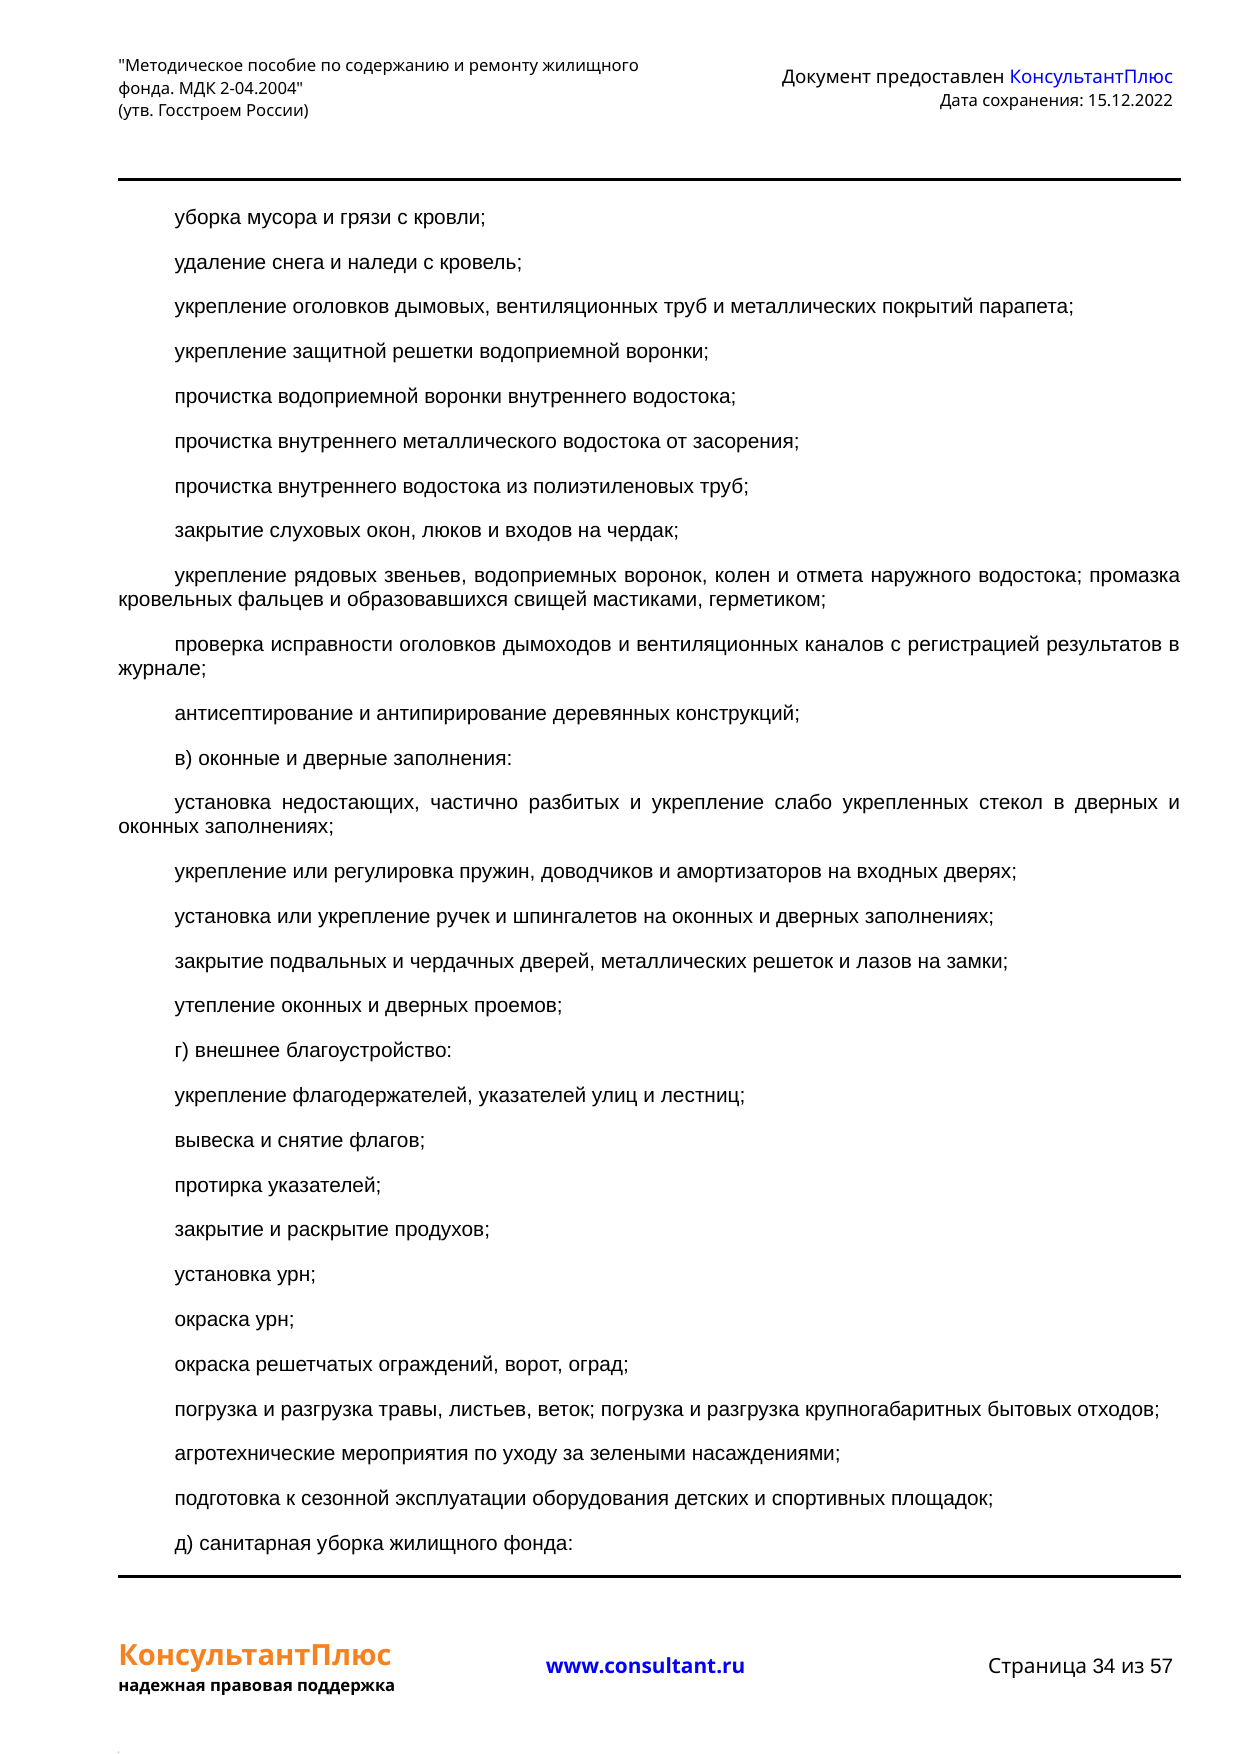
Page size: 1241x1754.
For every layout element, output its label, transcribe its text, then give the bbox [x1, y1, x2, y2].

text прочистка водоприемной воронки внутреннего водостока; [118, 384, 1181, 408]
text протирка указателей; [118, 1172, 1181, 1196]
text укрепление флагодержателей, указателей улиц и лестниц; [118, 1083, 1181, 1107]
text удаление снега и наледи с кровель; [118, 249, 1181, 273]
text установка недостающих, частично разбитых и укрепление слабо укрепленных стекол в дверных и оконных заполнениях; [118, 790, 1181, 838]
text подготовка к сезонной эксплуатации оборудования детских и спортивных площадок; [118, 1486, 1181, 1510]
text закрытие слуховых окон, люков и входов на чердак; [118, 518, 1181, 542]
text окраска решетчатых ограждений, ворот, оград; [118, 1352, 1181, 1376]
text уборка мусора и грязи с кровли; [118, 205, 1181, 229]
text в) оконные и дверные заполнения: [118, 745, 1181, 769]
text проверка исправности оголовков дымоходов и вентиляционных каналов с регистрацией результатов в журнале; [118, 632, 1181, 680]
text д) санитарная уборка жилищного фонда: [118, 1531, 1181, 1555]
text укрепление оголовков дымовых, вентиляционных труб и металлических покрытий парапета; [118, 294, 1181, 318]
text укрепление или регулировка пружин, доводчиков и амортизаторов на входных дверях; [118, 859, 1181, 883]
text установка урн; [118, 1262, 1181, 1286]
text антисептирование и антипирирование деревянных конструкций; [118, 701, 1181, 724]
text прочистка внутреннего металлического водостока от засорения; [118, 429, 1181, 453]
text утепление оконных и дверных проемов; [118, 993, 1181, 1017]
text г) внешнее благоустройство: [118, 1038, 1181, 1062]
text окраска урн; [118, 1307, 1181, 1331]
text прочистка внутреннего водостока из полиэтиленовых труб; [118, 473, 1181, 497]
text закрытие подвальных и чердачных дверей, металлических решеток и лазов на замки; [118, 948, 1181, 972]
text установка или укрепление ручек и шпингалетов на оконных и дверных заполнениях; [118, 904, 1181, 928]
text закрытие и раскрытие продухов; [118, 1217, 1181, 1241]
text укрепление защитной решетки водоприемной воронки; [118, 339, 1181, 363]
text погрузка и разгрузка травы, листьев, веток; погрузка и разгрузка крупногабаритных бытовых отходов; [118, 1396, 1181, 1420]
text агротехнические мероприятия по уходу за зелеными насаждениями; [118, 1441, 1181, 1465]
text укрепление рядовых звеньев, водоприемных воронок, колен и отмета наружного водостока; промазка кровельных фальцев и образовавшихся свищей мастиками, герметиком; [118, 563, 1181, 611]
text вывеска и снятие флагов; [118, 1128, 1181, 1152]
